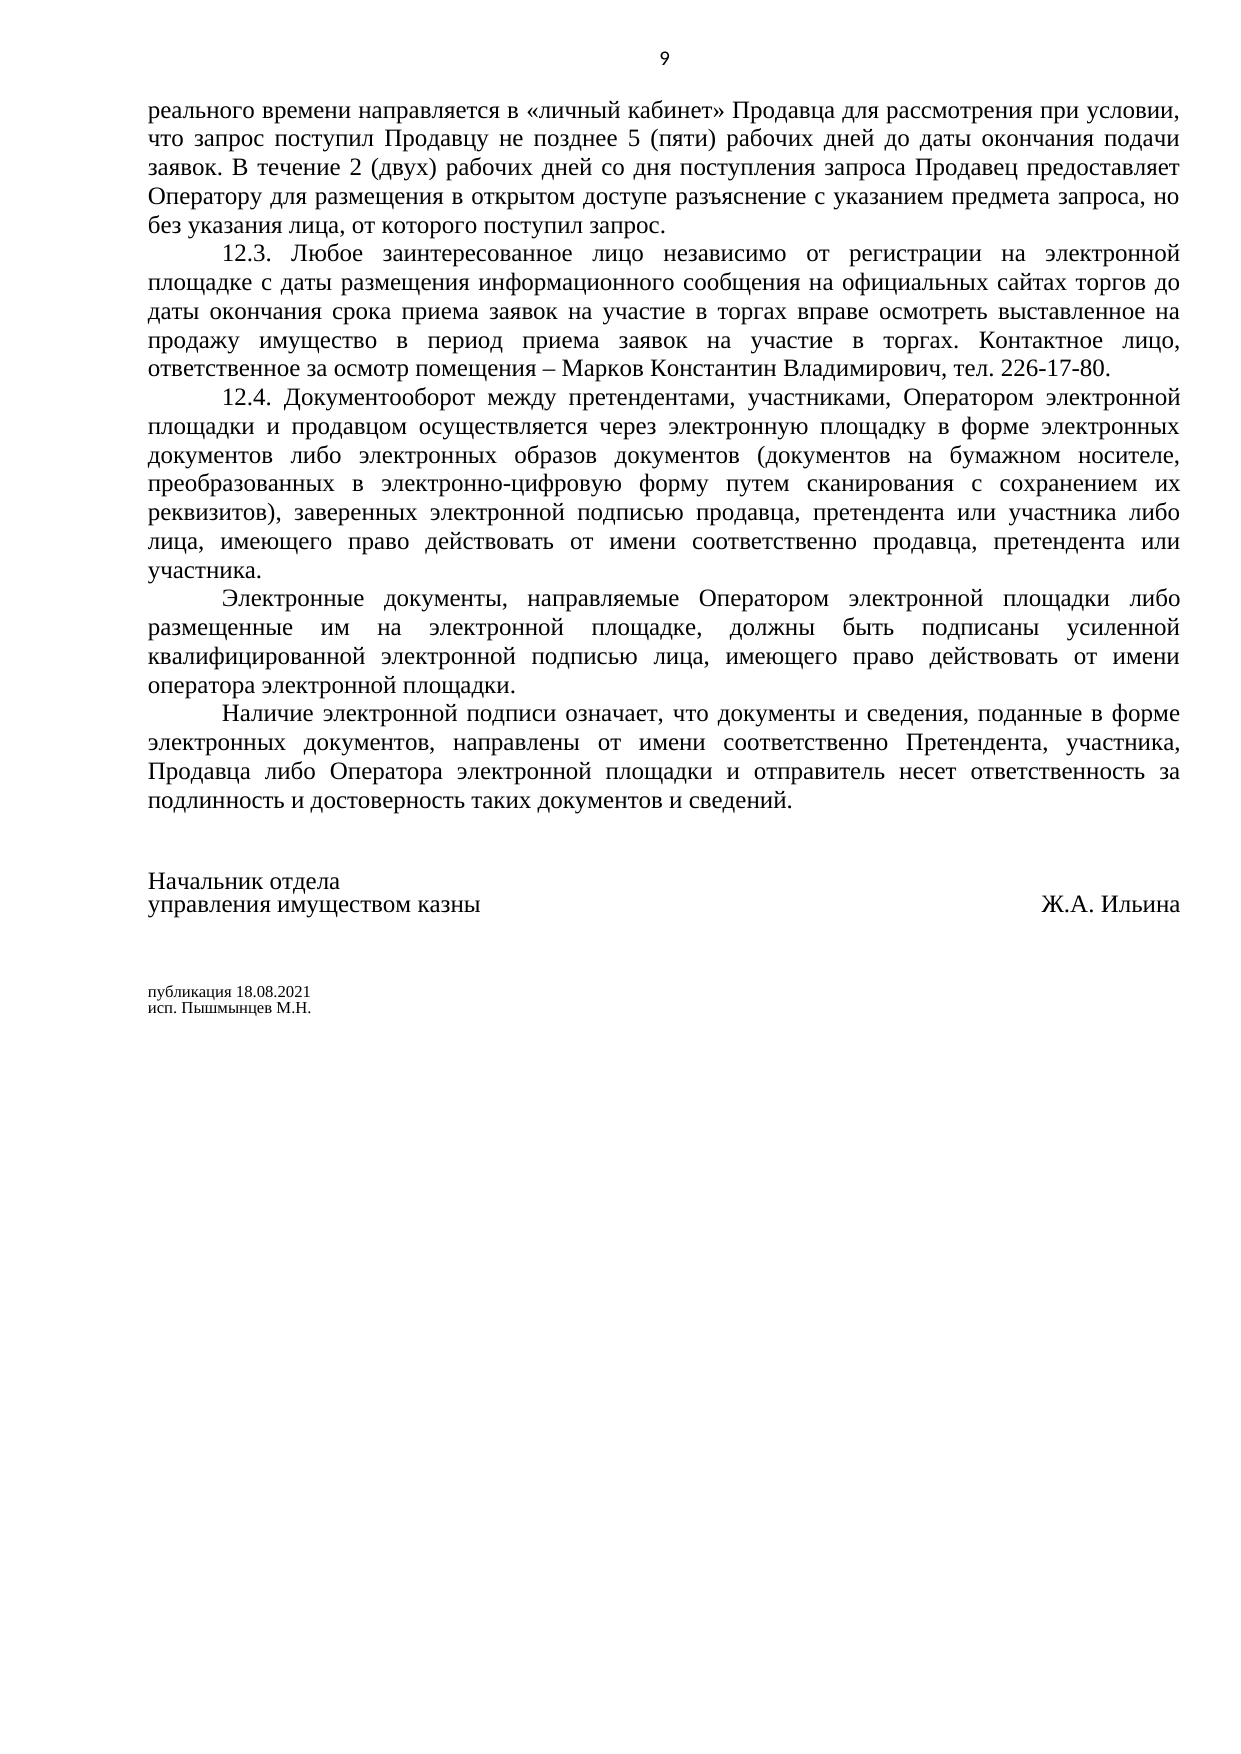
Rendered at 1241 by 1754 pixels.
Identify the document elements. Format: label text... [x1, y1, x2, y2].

text 12.4. Документооборот между претендентами, участниками, Оператором электронной площадки и продавцом осуществляется через электронную площадку в форме электронных документов либо электронных образов документов (документов на бумажном носителе, преобразованных в электронно-цифровую форму путем сканирования с сохранением их реквизитов), заверенных электронной подписью продавца, претендента или участника либо лица, имеющего право действовать от имени соответственно продавца, претендента или участника. [148, 382, 1181, 583]
text публикация 18.08.2021 [148, 986, 1181, 1001]
text Наличие электронной подписи означает, что документы и сведения, поданные в форме электронных документов, направлены от имени соответственно Претендента, участника, Продавца либо Оператора электронной площадки и отправитель несет ответственность за подлинность и достоверность таких документов и сведений. [148, 698, 1181, 813]
text Начальник отдела [148, 871, 1181, 894]
text Электронные документы, направляемые Оператором электронной площадки либо размещенные им на электронной площадке, должны быть подписаны усиленной квалифицированной электронной подписью лица, имеющего право действовать от имени оператора электронной площадки. [148, 583, 1181, 698]
text 12.3. Любое заинтересованное лицо независимо от регистрации на электронной площадке с даты размещения информационного сообщения на официальных сайтах торгов до даты окончания срока приема заявок на участие в торгах вправе осмотреть выставленное на продажу имущество в период приема заявок на участие в торгах. Контактное лицо, ответственное за осмотр помещения – Марков Константин Владимирович, тел. 226-17-80. [148, 238, 1181, 382]
text управления имуществом казны Ж.А. Ильина [148, 894, 1181, 917]
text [148, 95, 1181, 238]
text исп. Пышмынцев М.Н. [148, 1001, 1181, 1016]
